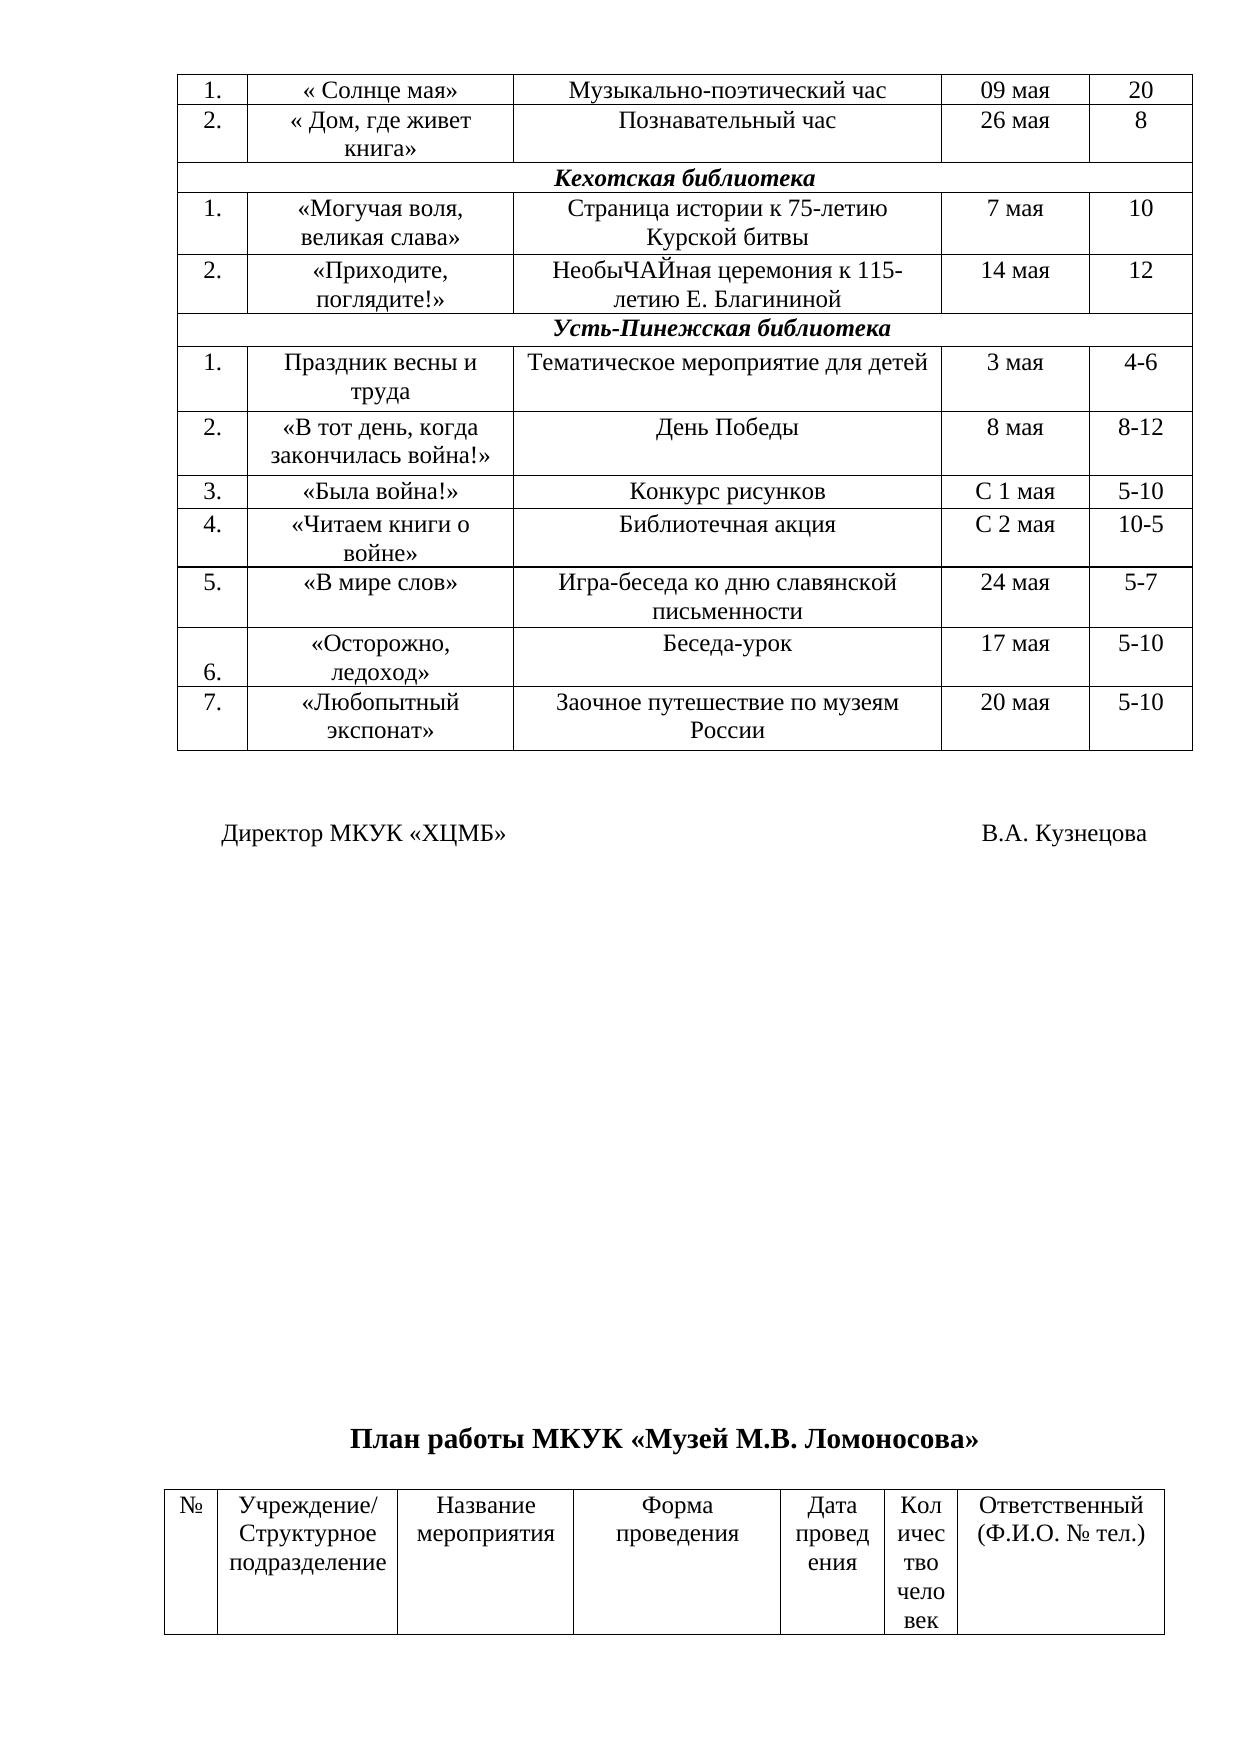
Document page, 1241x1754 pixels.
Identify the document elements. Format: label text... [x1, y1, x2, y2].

table_cell С 2 мая [942, 509, 1089, 566]
table_cell 2. [178, 412, 247, 475]
table_cell Тематическое мероприятие для детей [514, 347, 941, 411]
table_cell Музыкально-поэтический час [514, 75, 941, 104]
table_cell Конкурс рисунков [514, 476, 941, 508]
table_cell Усть-Пинежская библиотека [178, 314, 1192, 346]
table_cell 4-6 [1090, 347, 1192, 411]
table_cell 20 мая [942, 687, 1089, 750]
table_cell 1. [178, 75, 247, 104]
text План работы МКУК «Музей М.В. Ломоносова» [177, 1422, 1152, 1455]
table_cell 1. [178, 347, 247, 411]
table_cell «Любопытный экспонат» [248, 687, 513, 750]
table_cell 10 [1090, 193, 1192, 254]
table_cell Страница истории к 75-летию Курской битвы [514, 193, 941, 254]
table_cell 24 мая [942, 568, 1089, 627]
table_cell « Солнце мая» [248, 75, 513, 104]
table_cell 12 [1090, 255, 1192, 312]
table_cell 09 мая [942, 75, 1089, 104]
table_cell «Приходите, поглядите!» [248, 255, 513, 312]
table_cell 26 мая [942, 105, 1089, 162]
table_cell 6. [178, 628, 247, 686]
table_cell 5-10 [1090, 476, 1192, 508]
text Директор МКУК «ХЦМБ» В.А. Кузнецова [177, 818, 1152, 847]
table_cell 10-5 [1090, 509, 1192, 566]
table_cell 20 [1090, 75, 1192, 104]
table_cell Кехотская библиотека [178, 163, 1192, 192]
table_cell «Читаем книги о войне» [248, 509, 513, 566]
table_cell Праздник весны и труда [248, 347, 513, 411]
table_cell 17 мая [942, 628, 1089, 686]
table_cell Библиотечная акция [514, 509, 941, 566]
table_cell 3. [178, 476, 247, 508]
table_cell С 1 мая [942, 476, 1089, 508]
table_cell 8 [1090, 105, 1192, 162]
table_cell 8 мая [942, 412, 1089, 475]
table_header Количество человек [885, 1490, 957, 1633]
table_cell Игра-беседа ко дню славянской письменности [514, 568, 941, 627]
table_cell Беседа-урок [514, 628, 941, 686]
table_cell НеобыЧАЙная церемония к 115-летию Е. Благининой [514, 255, 941, 312]
table_cell Заочное путешествие по музеям России [514, 687, 941, 750]
table_cell 3 мая [942, 347, 1089, 411]
table_cell 7 мая [942, 193, 1089, 254]
table_cell 5. [178, 568, 247, 627]
table_header Название мероприятия [398, 1490, 573, 1633]
table_cell 2. [178, 105, 247, 162]
table_cell 7. [178, 687, 247, 750]
table_header Ответственный (Ф.И.О. № тел.) [958, 1490, 1164, 1633]
table_cell 4. [178, 509, 247, 566]
table_cell « Дом, где живет книга» [248, 105, 513, 162]
table_cell «Осторожно, ледоход» [248, 628, 513, 686]
table_cell «Могучая воля, великая слава» [248, 193, 513, 254]
table_header Учреждение/ Структурное подразделение [218, 1490, 397, 1633]
table_cell День Победы [514, 412, 941, 475]
table_cell 5-7 [1090, 568, 1192, 627]
table_cell 5-10 [1090, 628, 1192, 686]
table_cell 2. [178, 255, 247, 312]
table_cell Познавательный час [514, 105, 941, 162]
table_cell 5-10 [1090, 687, 1192, 750]
table_header Форма проведения [574, 1490, 780, 1633]
table_cell 1. [178, 193, 247, 254]
table_cell 8-12 [1090, 412, 1192, 475]
table_header Дата проведения [781, 1490, 884, 1633]
table_cell 14 мая [942, 255, 1089, 312]
table_header № [165, 1490, 217, 1633]
table_cell «В мире слов» [248, 568, 513, 627]
table_cell «Была война!» [248, 476, 513, 508]
table_cell «В тот день, когда закончилась война!» [248, 412, 513, 475]
